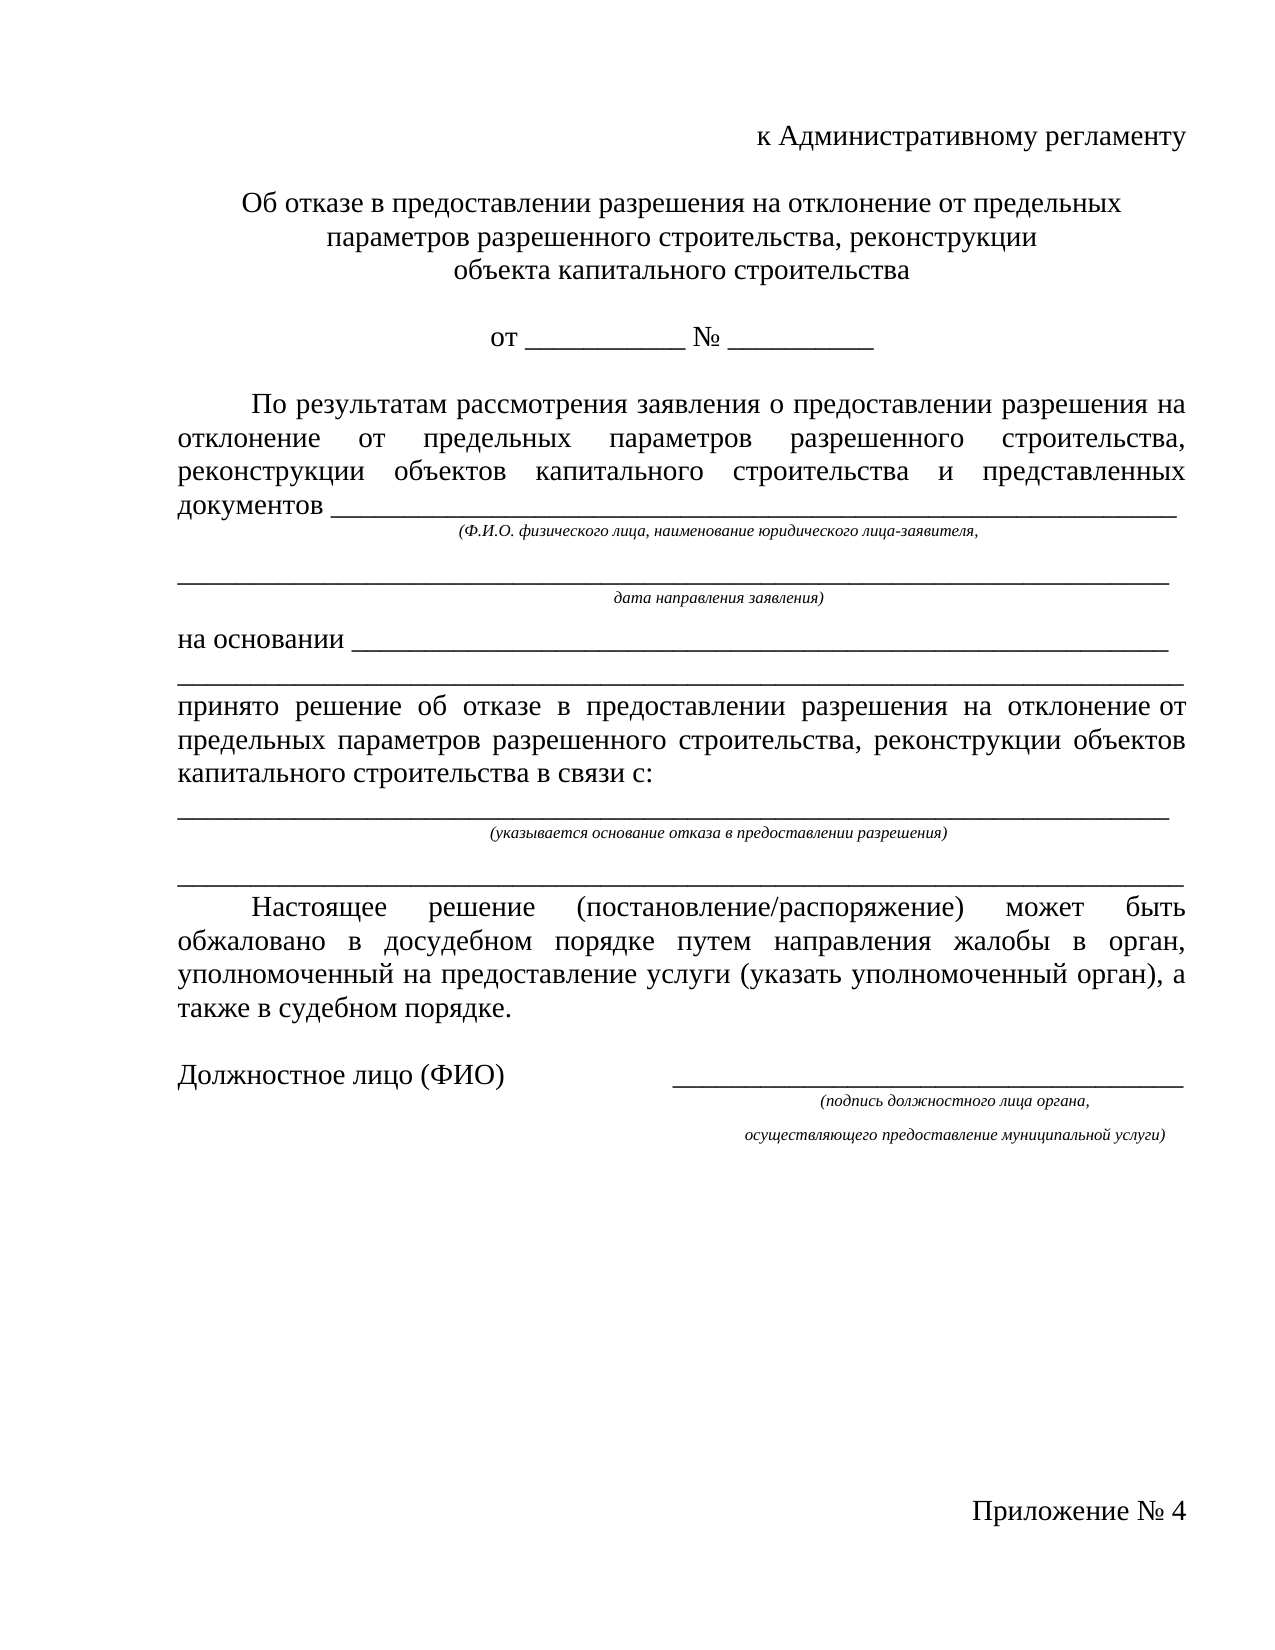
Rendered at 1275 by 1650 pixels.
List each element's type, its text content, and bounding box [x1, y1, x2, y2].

text (указывается основание отказа в предоставлении разрешения) [177, 822, 1186, 856]
text от ___________ № __________ [177, 319, 1186, 353]
text (подпись должностного лица органа, осуществляющего предоставление муниципальной услуги) [723, 1091, 1186, 1158]
text объекта капитального строительства [177, 252, 1186, 286]
text параметров разрешенного строительства, реконструкции [177, 219, 1186, 252]
text Приложение № 4 [177, 1493, 1186, 1527]
text Настоящее решение (постановление/распоряжение) может быть обжаловано в досудебном порядке путем направления жалобы в орган, уполномоченный на предоставление услуги (указать уполномоченный орган), а также в судебном порядке. [177, 889, 1186, 1024]
text Должностное лицо (ФИО) ___________________________________ [177, 1057, 1186, 1091]
text (Ф.И.О. физического лица, наименование юридического лица-заявителя, [177, 521, 1186, 554]
text ____________________________________________________________________ [177, 554, 1186, 588]
text на основании ________________________________________________________ [177, 621, 1186, 655]
text ____________________________________________________________________ [177, 789, 1186, 822]
text к Административному регламенту [177, 118, 1186, 152]
text По результатам рассмотрения заявления о предоставлении разрешения на отклонение от предельных параметров разрешенного строительства, реконструкции объектов капитального строительства и представленных документов __________________________________________________________ [177, 386, 1186, 521]
text принято решение об отказе в предоставлении разрешения на отклонение от предельных параметров разрешенного строительства, реконструкции объектов капитального строительства в связи с: [177, 688, 1186, 789]
text Об отказе в предоставлении разрешения на отклонение от предельных [177, 185, 1186, 219]
text _____________________________________________________________________ [177, 655, 1186, 688]
text дата направления заявления) [177, 588, 1186, 621]
text _____________________________________________________________________ [177, 856, 1186, 889]
